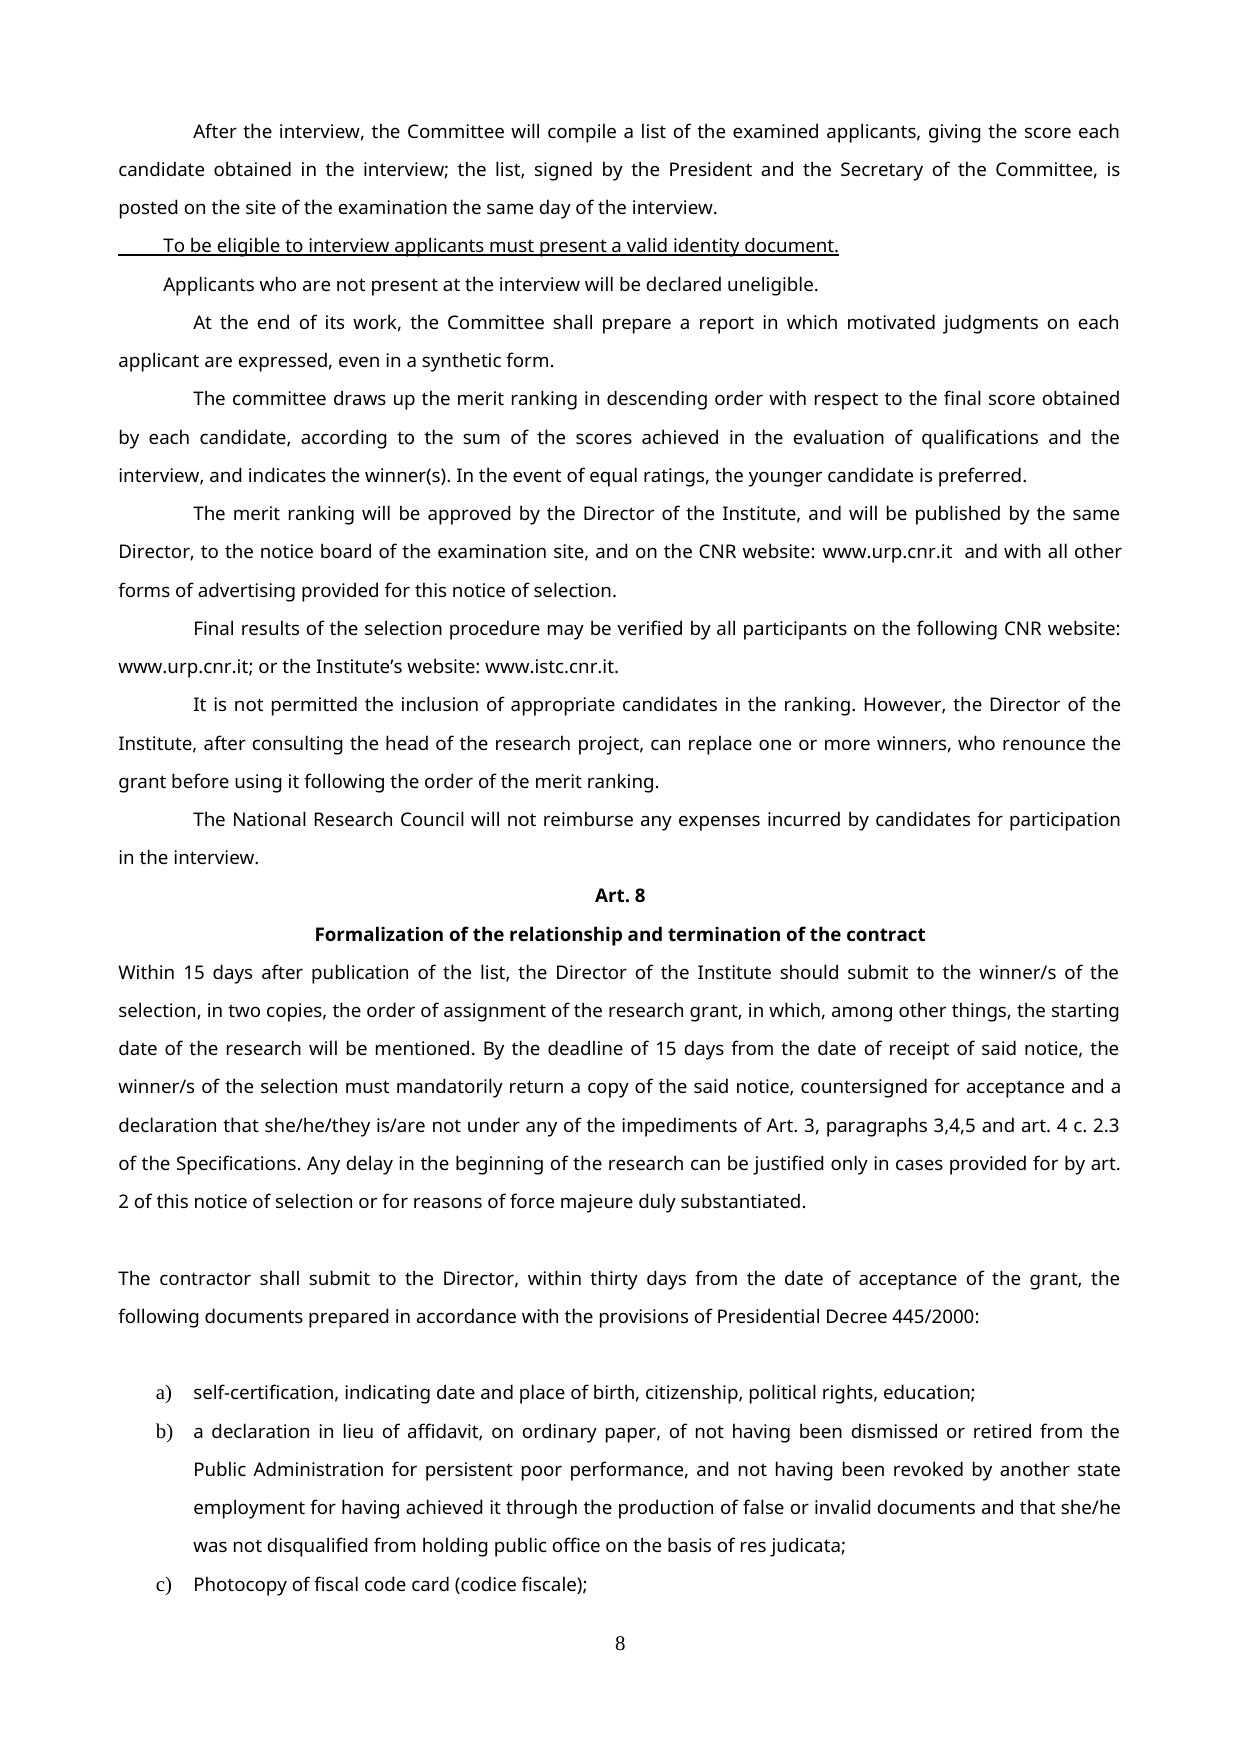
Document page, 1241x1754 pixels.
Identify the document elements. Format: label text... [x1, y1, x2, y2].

list After the interview, the Committee will compile a list of the examined applicants, giving the score each candidate obtained in the interview; the list, signed by the President and the Secretary of the Committee, is posted on the site of the examination the same day of the interview. [118, 118, 1122, 220]
list a declaration in lieu of affidavit, on ordinary paper, of not having been dismissed or retired from the Public Administration for persistent poor performance, and not having been revoked by another state employment for having achieved it through the production of false or invalid documents and that she/he was not disqualified from holding public office on the basis of res judicata; [156, 1418, 1122, 1558]
text Art. 8 Formalization of the relationship and termination of the contract [118, 883, 1122, 946]
list At the end of its work, the Committee shall prepare a report in which motivated judgments on each applicant are expressed, even in a synthetic form. [118, 309, 1122, 373]
text Within 15 days after publication of the list, the Director of the Institute should submit to the winner/s of the selection, in two copies, the order of assignment of the research grant, in which, among other things, the starting date of the research will be mentioned. By the deadline of 15 days from the date of receipt of said notice, the winner/s of the selection must mandatorily return a copy of the said notice, countersigned for acceptance and a declaration that she/he/they is/are not under any of the impediments of Art. 3, paragraphs 3,4,5 and art. 4 c. 2.3 of the Specifications. Any delay in the beginning of the research can be justified only in cases provided for by art. 2 of this notice of selection or for reasons of force majeure duly substantiated. [118, 959, 1122, 1214]
list It is not permitted the inclusion of appropriate candidates in the ranking. However, the Director of the Institute, after consulting the head of the research project, can replace one or more winners, who renounce the grant before using it following the order of the merit ranking. [118, 692, 1122, 793]
list Final results of the selection procedure may be verified by all participants on the following CNR website: www.urp.cnr.it; or the Institute’s website: www.istc.cnr.it. [118, 615, 1122, 679]
list Photocopy of fiscal code card (codice fiscale); [156, 1571, 1122, 1596]
text The contractor shall submit to the Director, within thirty days from the date of acceptance of the grant, the following documents prepared in accordance with the provisions of Presidential Decree 445/2000: [118, 1265, 1122, 1329]
list self-certification, indicating date and place of birth, citizenship, political rights, education; [156, 1380, 1122, 1405]
list The committee draws up the merit ranking in descending order with respect to the final score obtained by each candidate, according to the sum of the scores achieved in the evaluation of qualifications and the interview, and indicates the winner(s). In the event of equal ratings, the younger candidate is preferred. [118, 386, 1122, 488]
list The National Research Council will not reimburse any expenses incurred by candidates for participation in the interview. [118, 806, 1122, 870]
list Applicants who are not present at the interview will be declared uneligible. [118, 271, 1122, 297]
list The merit ranking will be approved by the Director of the Institute, and will be published by the same Director, to the notice board of the examination site, and on the CNR website: www.urp.cnr.it and with all other forms of advertising provided for this notice of selection. [118, 500, 1122, 602]
list To be eligible to interview applicants must present a valid identity document. [118, 233, 1122, 258]
